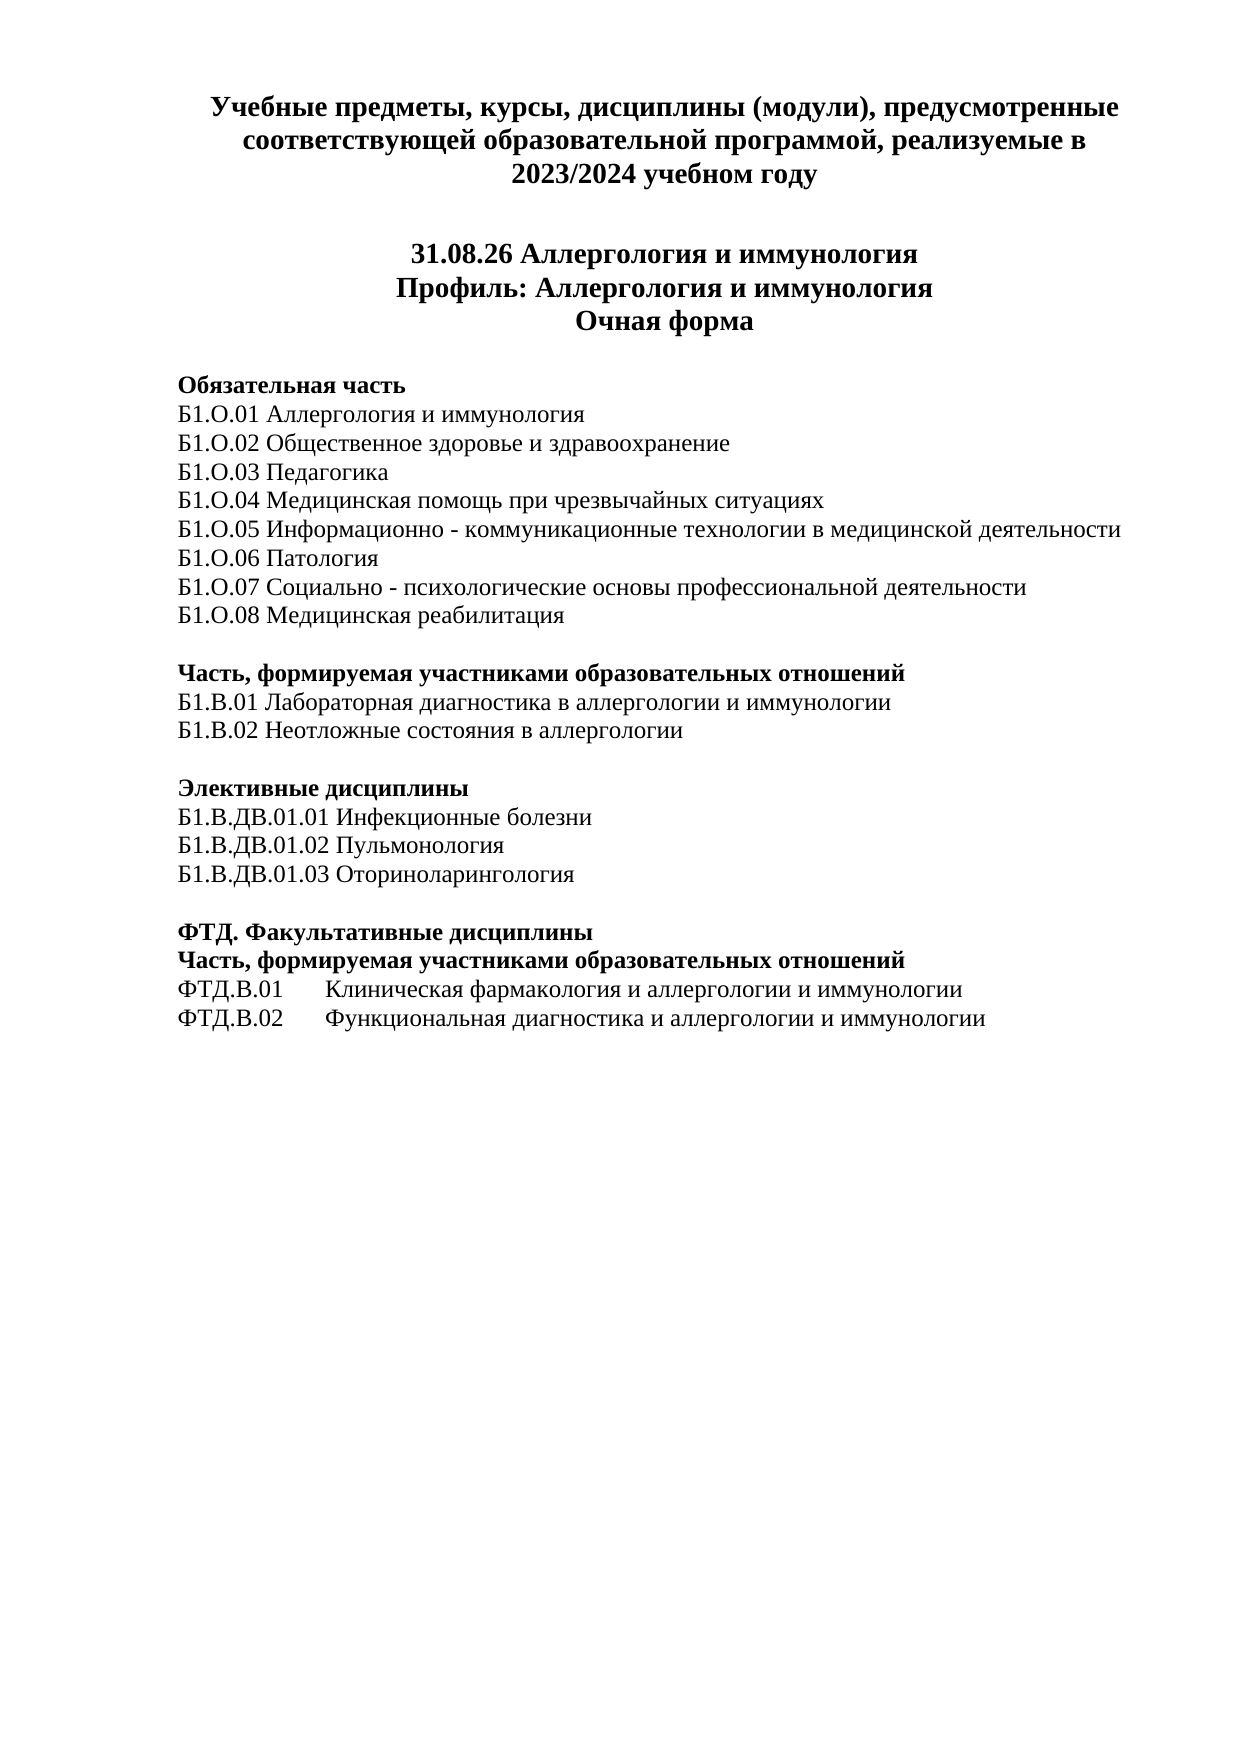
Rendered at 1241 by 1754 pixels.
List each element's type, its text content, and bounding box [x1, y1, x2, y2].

text Б1.В.02 Неотложные состояния в аллергологии [177, 715, 1152, 744]
text Б1.О.04 Медицинская помощь при чрезвычайных ситуациях [177, 485, 1152, 514]
text Б1.В.01 Лабораторная диагностика в аллергологии и иммунологии [177, 687, 1152, 715]
text ФТД.В.02 Функциональная диагностика и аллергологии и иммунологии [177, 1003, 1152, 1032]
text Б1.О.02 Общественное здоровье и здравоохранение [177, 428, 1152, 457]
text Б1.О.08 Медицинская реабилитация [177, 600, 1152, 629]
text 31.08.26 Аллергология и иммунология [177, 236, 1152, 270]
text Элективные дисциплины [177, 773, 1152, 802]
text ФТД.В.01 Клиническая фармакология и аллергологии и иммунологии [177, 974, 1152, 1003]
text Часть, формируемая участниками образовательных отношений [177, 945, 1152, 974]
text Б1.О.06 Патология [177, 543, 1152, 572]
text Б1.В.ДВ.01.02 Пульмонология [177, 830, 1152, 859]
text Обязательная часть [177, 370, 1152, 399]
text Б1.О.03 Педагогика [177, 457, 1152, 485]
text Учебные предметы, курсы, дисциплины (модули), предусмотренные соответствующей образовательной программой, реализуемые в 2023/2024 учебном году [177, 89, 1152, 189]
text Очная форма [177, 303, 1152, 337]
text Профиль: Аллергология и иммунология [177, 270, 1152, 303]
text ФТД. Факультативные дисциплины [177, 917, 1152, 945]
text Б1.О.07 Социально - психологические основы профессиональной деятельности [177, 572, 1152, 600]
text Б1.В.ДВ.01.03 Оториноларингология [177, 859, 1152, 888]
text Б1.В.ДВ.01.01 Инфекционные болезни [177, 802, 1152, 830]
text Б1.О.01 Аллергология и иммунология [177, 399, 1152, 428]
text Б1.О.05 Информационно - коммуникационные технологии в медицинской деятельности [177, 514, 1152, 543]
text Часть, формируемая участниками образовательных отношений [177, 658, 1152, 687]
